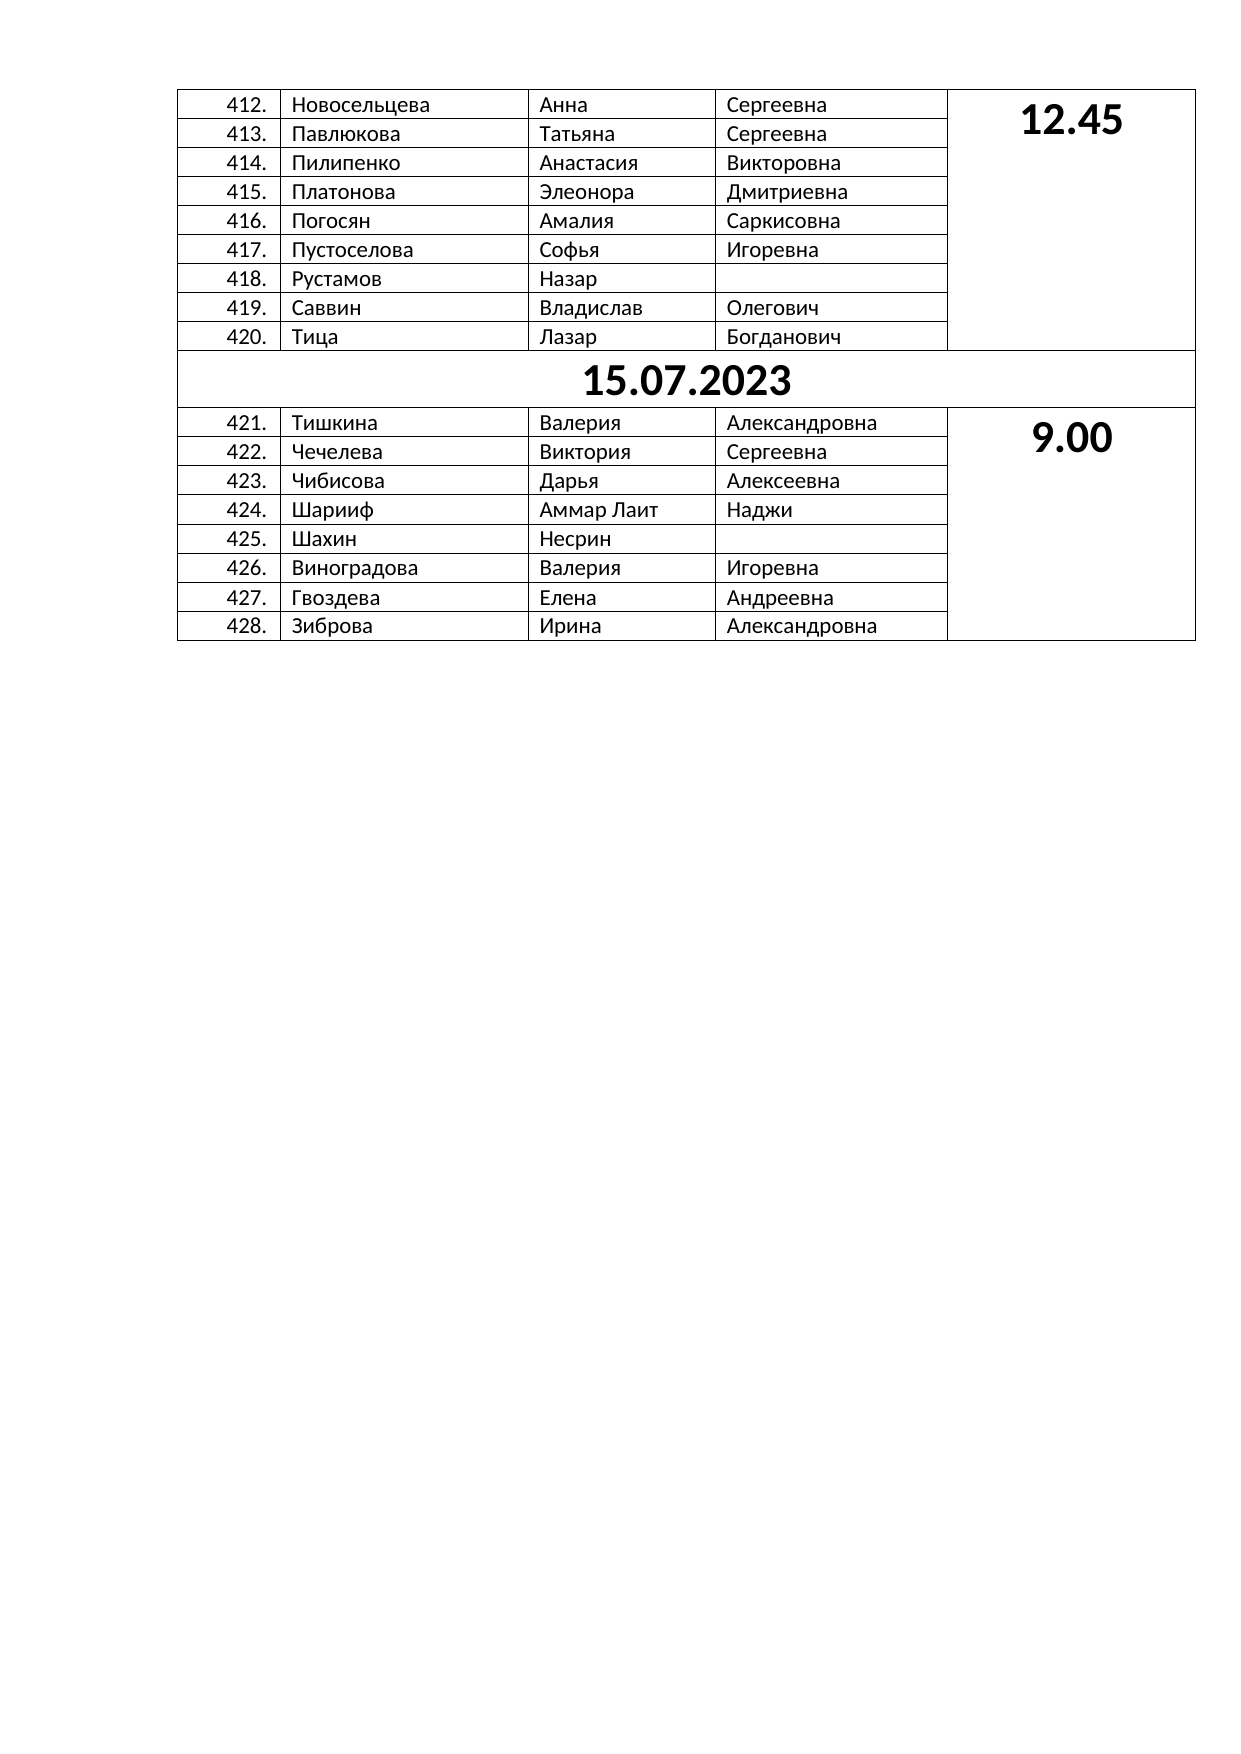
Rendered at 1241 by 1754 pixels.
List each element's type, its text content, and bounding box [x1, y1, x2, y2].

table_cell Шахин [281, 525, 528, 552]
table_cell [178, 554, 280, 582]
table_cell [178, 495, 280, 523]
table_cell Гвоздева [281, 583, 528, 611]
table_cell Аммар Лаит [529, 495, 715, 523]
table_cell Татьяна [529, 119, 715, 147]
table_cell Пустоселова [281, 235, 528, 263]
table_cell Валерия [529, 408, 715, 436]
table_cell Олегович [716, 293, 947, 321]
table_cell Викторовна [716, 148, 947, 176]
table_cell [178, 583, 280, 611]
table_cell Елена [529, 583, 715, 611]
table_cell Амалия [529, 206, 715, 234]
table_cell [178, 148, 280, 176]
table_cell Виноградова [281, 554, 528, 582]
table_cell Валерия [529, 554, 715, 582]
table_cell Рустамов [281, 264, 528, 292]
table_cell 15.07.2023 [178, 351, 1195, 407]
table_cell Алексеевна [716, 466, 947, 494]
table_cell [178, 466, 280, 494]
table_cell Сергеевна [716, 90, 947, 118]
table_cell Зиброва [281, 612, 528, 640]
table_cell Тишкина [281, 408, 528, 436]
table_cell Александровна [716, 612, 947, 640]
table_cell [178, 264, 280, 292]
table_cell Владислав [529, 293, 715, 321]
table_cell Виктория [529, 437, 715, 465]
table_cell Анастасия [529, 148, 715, 176]
table_cell 12.45 [948, 90, 1195, 350]
table_cell [178, 90, 280, 118]
table_cell Погосян [281, 206, 528, 234]
table_cell Новосельцева [281, 90, 528, 118]
table_cell [716, 525, 947, 552]
table_cell Софья [529, 235, 715, 263]
table_cell Наджи [716, 495, 947, 523]
table_cell [178, 408, 280, 436]
table_cell Дарья [529, 466, 715, 494]
table_cell Сергеевна [716, 437, 947, 465]
table_cell Игоревна [716, 235, 947, 263]
table_cell [178, 293, 280, 321]
table_cell Элеонора [529, 177, 715, 205]
table_cell Тица [281, 322, 528, 350]
table_cell Дмитриевна [716, 177, 947, 205]
table_cell Анна [529, 90, 715, 118]
table_cell [178, 437, 280, 465]
table_cell [178, 177, 280, 205]
table_cell 9.00 [948, 408, 1195, 640]
table_cell Чечелева [281, 437, 528, 465]
table_cell Ирина [529, 612, 715, 640]
table_cell [178, 525, 280, 552]
table_cell Платонова [281, 177, 528, 205]
table_cell [716, 264, 947, 292]
table_cell [178, 235, 280, 263]
table_cell Игоревна [716, 554, 947, 582]
table_cell Чибисова [281, 466, 528, 494]
table_cell [178, 322, 280, 350]
table_cell [178, 119, 280, 147]
table_cell Пилипенко [281, 148, 528, 176]
table_cell Сергеевна [716, 119, 947, 147]
table_cell Саркисовна [716, 206, 947, 234]
table_cell Андреевна [716, 583, 947, 611]
table_cell Павлюкова [281, 119, 528, 147]
table_cell Несрин [529, 525, 715, 552]
table_cell Богданович [716, 322, 947, 350]
table_cell [178, 206, 280, 234]
table_cell Шарииф [281, 495, 528, 523]
table_cell Саввин [281, 293, 528, 321]
table_cell Назар [529, 264, 715, 292]
table_cell Лазар [529, 322, 715, 350]
table_cell Александровна [716, 408, 947, 436]
table_cell [178, 612, 280, 640]
